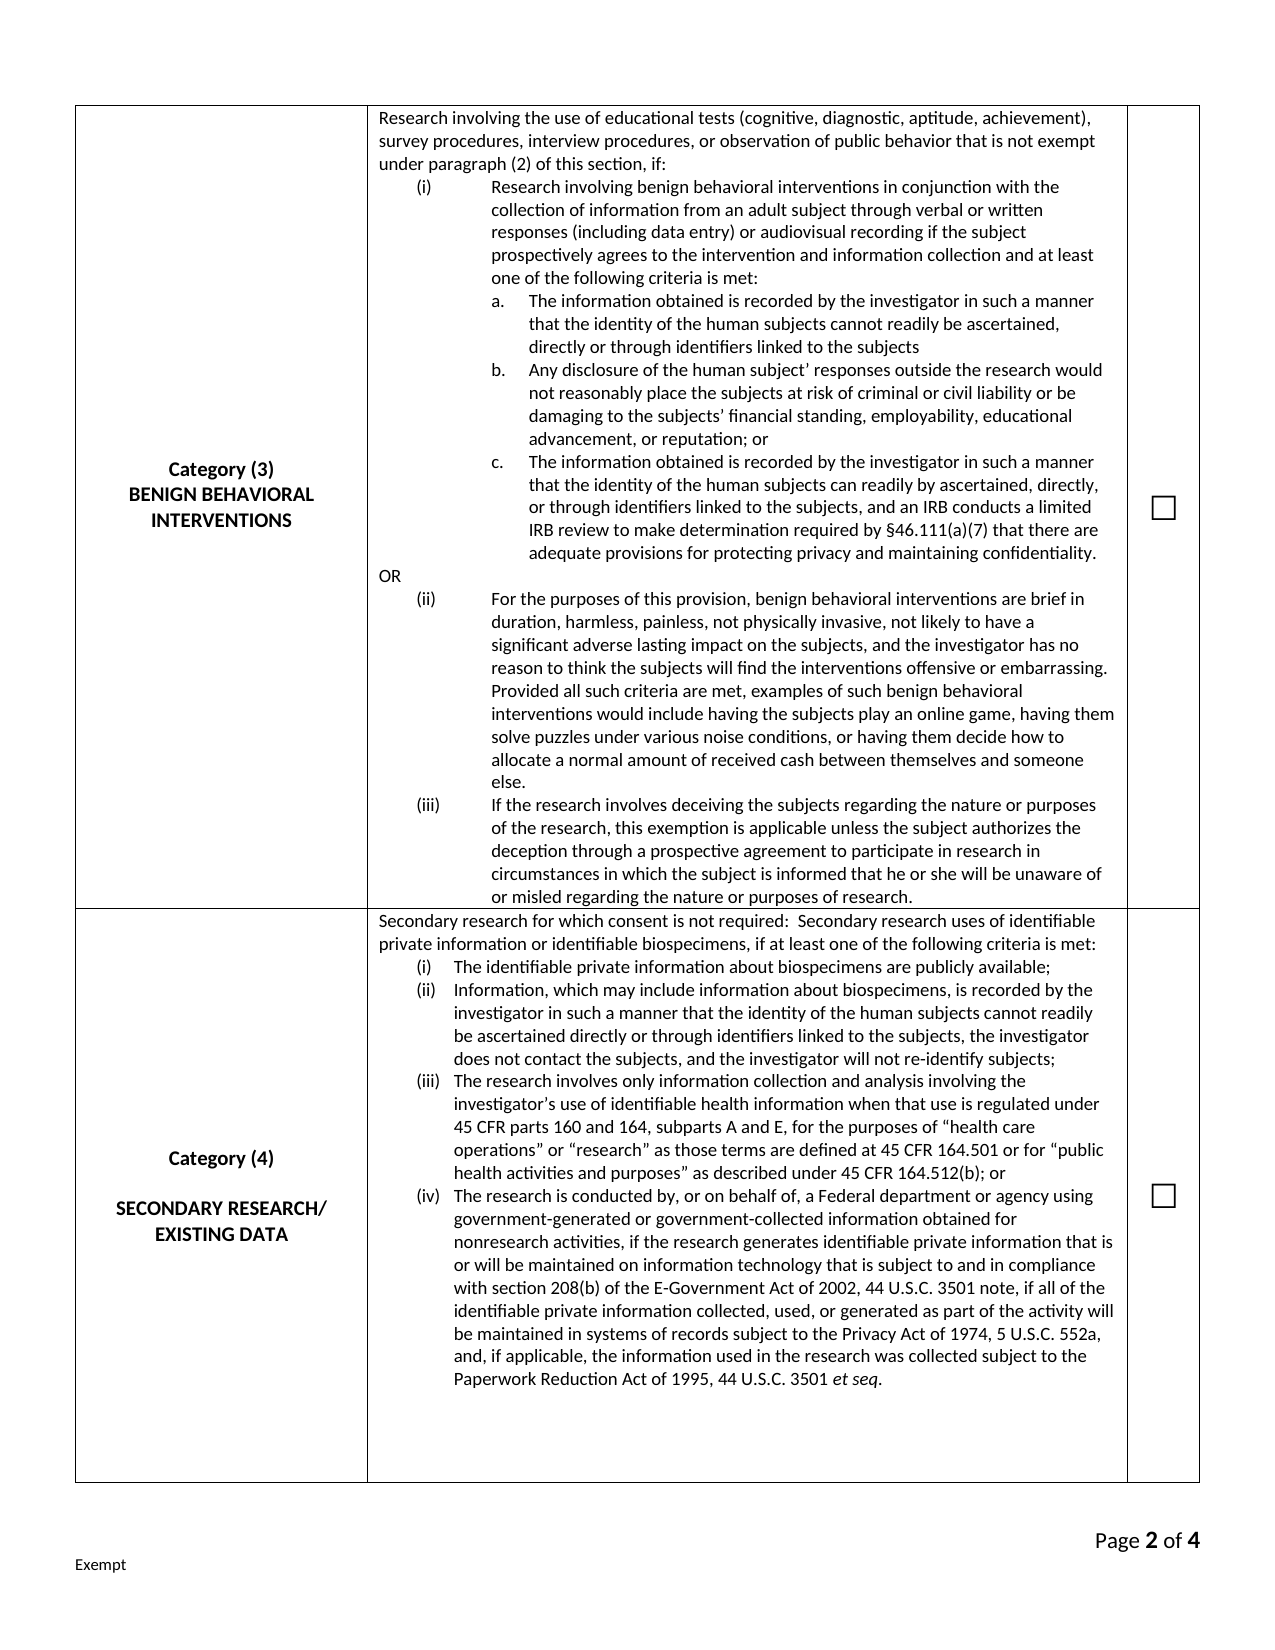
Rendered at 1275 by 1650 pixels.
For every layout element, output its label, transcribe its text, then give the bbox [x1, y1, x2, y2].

table_cell Secondary research for which consent is not required: Secondary research uses of identifiable private information or identifiable biospecimens, if at least one of the following criteria is met: The identifiable private information about biospecimens are publicly available; Information, which may include information about biospecimens, is recorded by the investigator in such a manner that the identity of the human subjects cannot readily be ascertained directly or through identifiers linked to the subjects, the investigator does not contact the subjects, and the investigator will not re-identify subjects; The research involves only information collection and analysis involving the investigator’s use of identifiable health information when that use is regulated under 45 CFR parts 160 and 164, subparts A and E, for the purposes of “health care operations” or “research” as those terms are defined at 45 CFR 164.501 or for “public health activities and purposes” as described under 45 CFR 164.512(b); or The research is conducted by, or on behalf of, a Federal department or agency using government-generated or government-collected information obtained for nonresearch activities, if the research generates identifiable private information that is or will be maintained on information technology that is subject to and in compliance with section 208(b) of the E-Government Act of 2002, 44 U.S.C. 3501 note, if all of the identifiable private information collected, used, or generated as part of the activity will be maintained in systems of records subject to the Privacy Act of 1974, 5 U.S.C. 552a, and, if applicable, the information used in the research was collected subject to the Paperwork Reduction Act of 1995, 44 U.S.C. 3501 et seq. [368, 909, 1127, 1482]
table_cell Category (4) SECONDARY RESEARCH/ EXISTING DATA [76, 909, 367, 1482]
table_cell Research involving the use of educational tests (cognitive, diagnostic, aptitude, achievement), survey procedures, interview procedures, or observation of public behavior that is not exempt under paragraph (2) of this section, if: Research involving benign behavioral interventions in conjunction with the collection of information from an adult subject through verbal or written responses (including data entry) or audiovisual recording if the subject prospectively agrees to the intervention and information collection and at least one of the following criteria is met: The information obtained is recorded by the investigator in such a manner that the identity of the human subjects cannot readily be ascertained, directly or through identifiers linked to the subjects Any disclosure of the human subject’ responses outside the research would not reasonably place the subjects at risk of criminal or civil liability or be damaging to the subjects’ financial standing, employability, educational advancement, or reputation; or The information obtained is recorded by the investigator in such a manner that the identity of the human subjects can readily by ascertained, directly, or through identifiers linked to the subjects, and an IRB conducts a limited IRB review to make determination required by §46.111(a)(7) that there are adequate provisions for protecting privacy and maintaining confidentiality. OR For the purposes of this provision, benign behavioral interventions are brief in duration, harmless, painless, not physically invasive, not likely to have a significant adverse lasting impact on the subjects, and the investigator has no reason to think the subjects will find the interventions offensive or embarrassing. Provided all such criteria are met, examples of such benign behavioral interventions would include having the subjects play an online game, having them solve puzzles under various noise conditions, or having them decide how to allocate a normal amount of received cash between themselves and someone else. If the research involves deceiving the subjects regarding the nature or purposes of the research, this exemption is applicable unless the subject authorizes the deception through a prospective agreement to participate in research in circumstances in which the subject is informed that he or she will be unaware of or misled regarding the nature or purposes of research. [368, 106, 1127, 908]
table_cell Category (3) BENIGN BEHAVIORAL INTERVENTIONS [76, 106, 367, 908]
